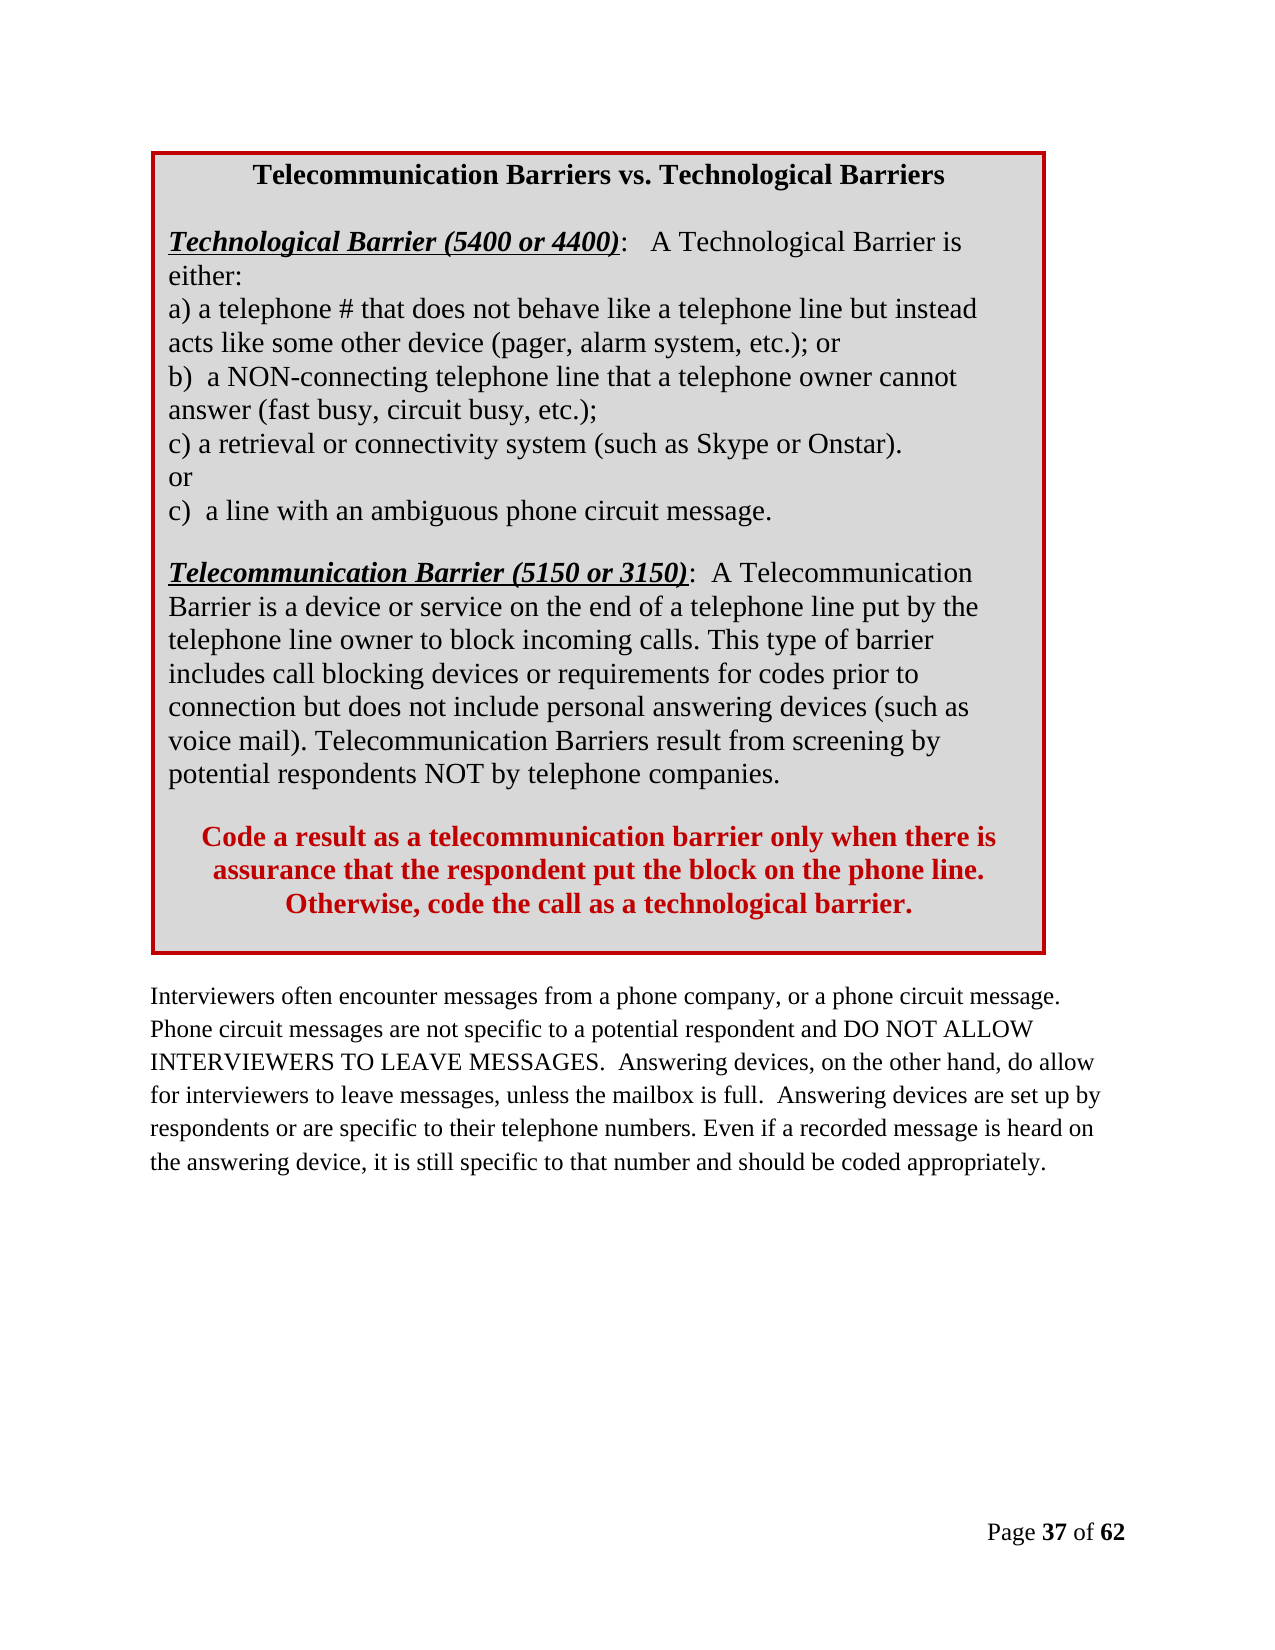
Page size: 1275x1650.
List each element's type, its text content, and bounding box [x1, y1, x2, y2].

text Interviewers often encounter messages from a phone company, or a phone circuit message. Phone circuit messages are not specific to a potential respondent and DO NOT ALLOW INTERVIEWERS TO LEAVE MESSAGES. Answering devices, on the other hand, do allow for interviewers to leave messages, unless the mailbox is full. Answering devices are set up by respondents or are specific to their telephone numbers. Even if a recorded message is heard on the answering device, it is still specific to that number and should be coded appropriately. [150, 981, 1125, 1175]
